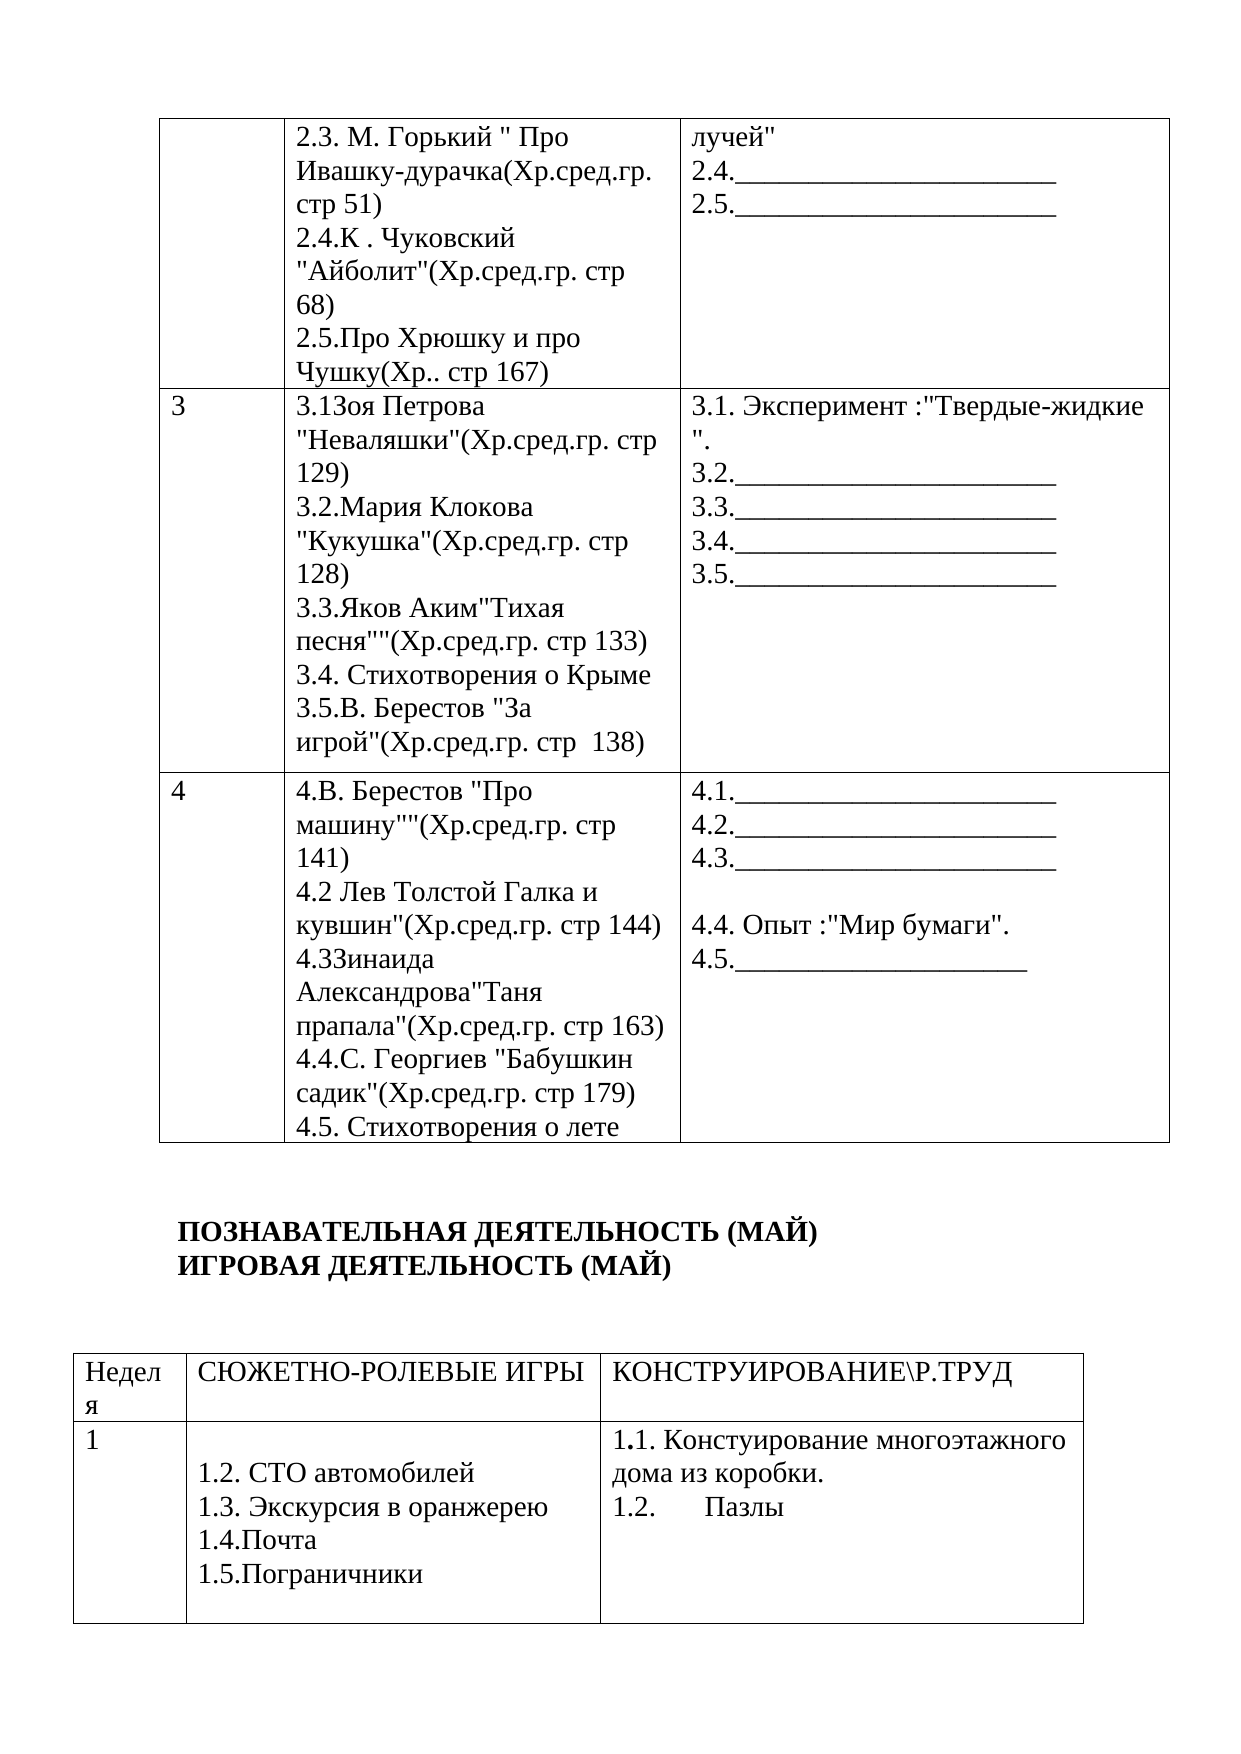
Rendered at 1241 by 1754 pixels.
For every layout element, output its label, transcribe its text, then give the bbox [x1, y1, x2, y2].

table_header Неделя [74, 1354, 186, 1421]
table_cell 1 [74, 1422, 186, 1623]
table_cell 4 [160, 773, 284, 1142]
text ПОЗНАВАТЕЛЬНАЯ ДЕЯТЕЛЬНОСТЬ (МАЙ) [177, 1214, 1152, 1248]
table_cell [285, 119, 680, 387]
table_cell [681, 119, 1169, 387]
table_header СЮЖЕТНО-РОЛЕВЫЕ ИГРЫ [187, 1354, 600, 1421]
table_cell 1.1. Констуирование многоэтажного дома из коробки. 1.2. Пазлы [601, 1422, 1083, 1623]
text ИГРОВАЯ ДЕЯТЕЛЬНОСТЬ (МАЙ) [177, 1248, 1152, 1281]
table_cell 3 [160, 389, 284, 772]
table_cell 3.1Зоя Петрова "Неваляшки"(Хр.сред.гр. стр 129) 3.2.Мария Клокова "Кукушка"(Хр.сред.гр. стр 128) 3.3.Яков Аким"Тихая песня""(Хр.сред.гр. стр 133) 3.4. Стихотворения о Крыме 3.5.В. Берестов "За игрой"(Хр.сред.гр. стр 138) [285, 389, 680, 772]
table_cell 1.2. СТО автомобилей 1.3. Экскурсия в оранжерею 1.4.Почта 1.5.Пограничники [187, 1422, 600, 1623]
table_cell 4.В. Берестов "Про машину""(Хр.сред.гр. стр 141) 4.2 Лев Толстой Галка и кувшин"(Хр.сред.гр. стр 144) 4.3Зинаида Александрова"Таня прапала"(Хр.сред.гр. стр 163) 4.4.С. Георгиев "Бабушкин садик"(Хр.сред.гр. стр 179) 4.5. Стихотворения о лете [285, 773, 680, 1142]
table_cell 4.1.______________________ 4.2.______________________ 4.3.______________________ 4.4. Опыт :"Мир бумаги". 4.5.____________________ [681, 773, 1169, 1142]
table_cell 2 [160, 119, 284, 387]
table_cell 3.1. Эксперимент :"Твердые-жидкие ". 3.2.______________________ 3.3.______________________ 3.4.______________________ 3.5.______________________ [681, 389, 1169, 772]
table_header КОНСТРУИРОВАНИЕ\Р.ТРУД [601, 1354, 1083, 1421]
